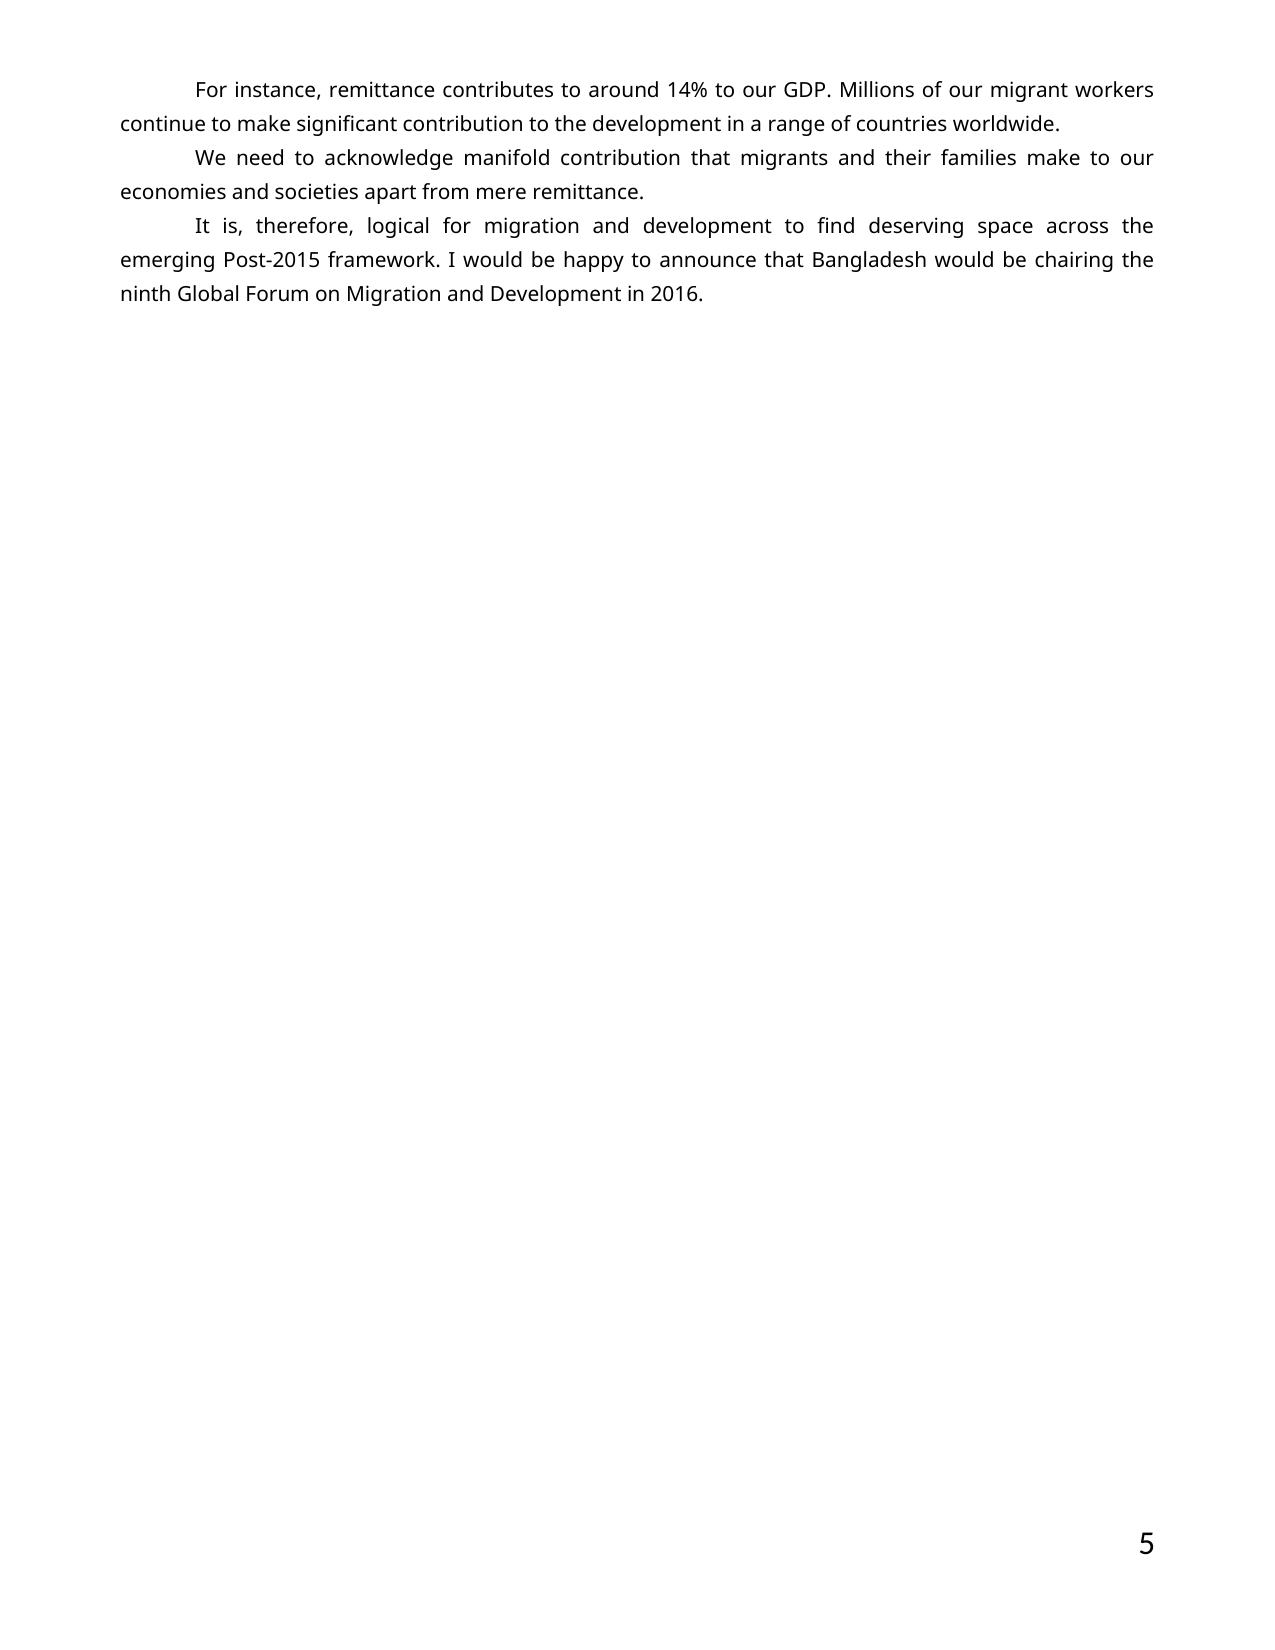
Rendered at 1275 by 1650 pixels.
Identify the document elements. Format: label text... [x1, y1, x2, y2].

text We need to acknowledge manifold contribution that migrants and their families make to our economies and societies apart from mere remittance. [120, 143, 1155, 206]
text For instance, remittance contributes to around 14% to our GDP. Millions of our migrant workers continue to make significant contribution to the development in a range of countries worldwide. [120, 75, 1155, 137]
text It is, therefore, logical for migration and development to find deserving space across the emerging Post-2015 framework. I would be happy to announce that Bangladesh would be chairing the ninth Global Forum on Migration and Development in 2016. [120, 211, 1155, 308]
